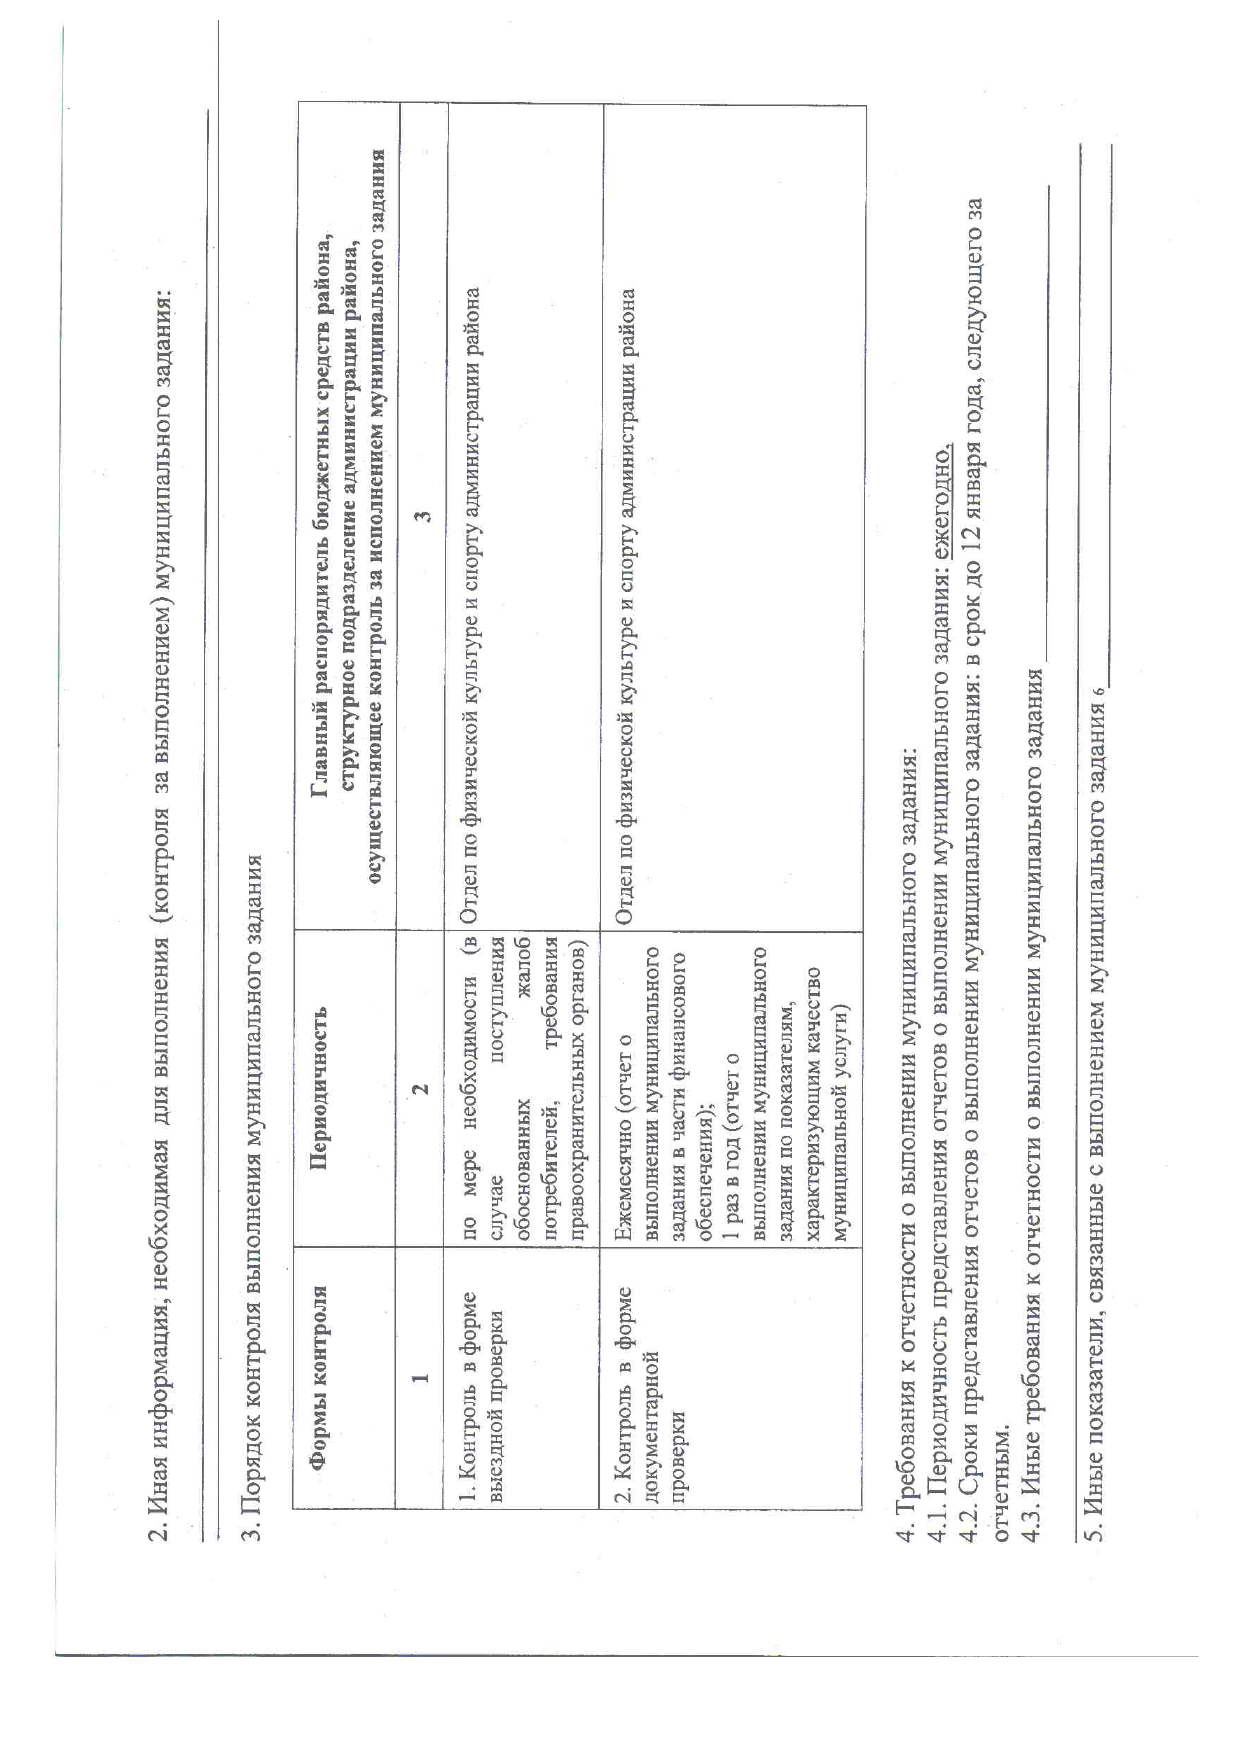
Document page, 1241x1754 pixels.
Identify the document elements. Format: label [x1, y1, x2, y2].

picture [41, 20, 1199, 1657]
